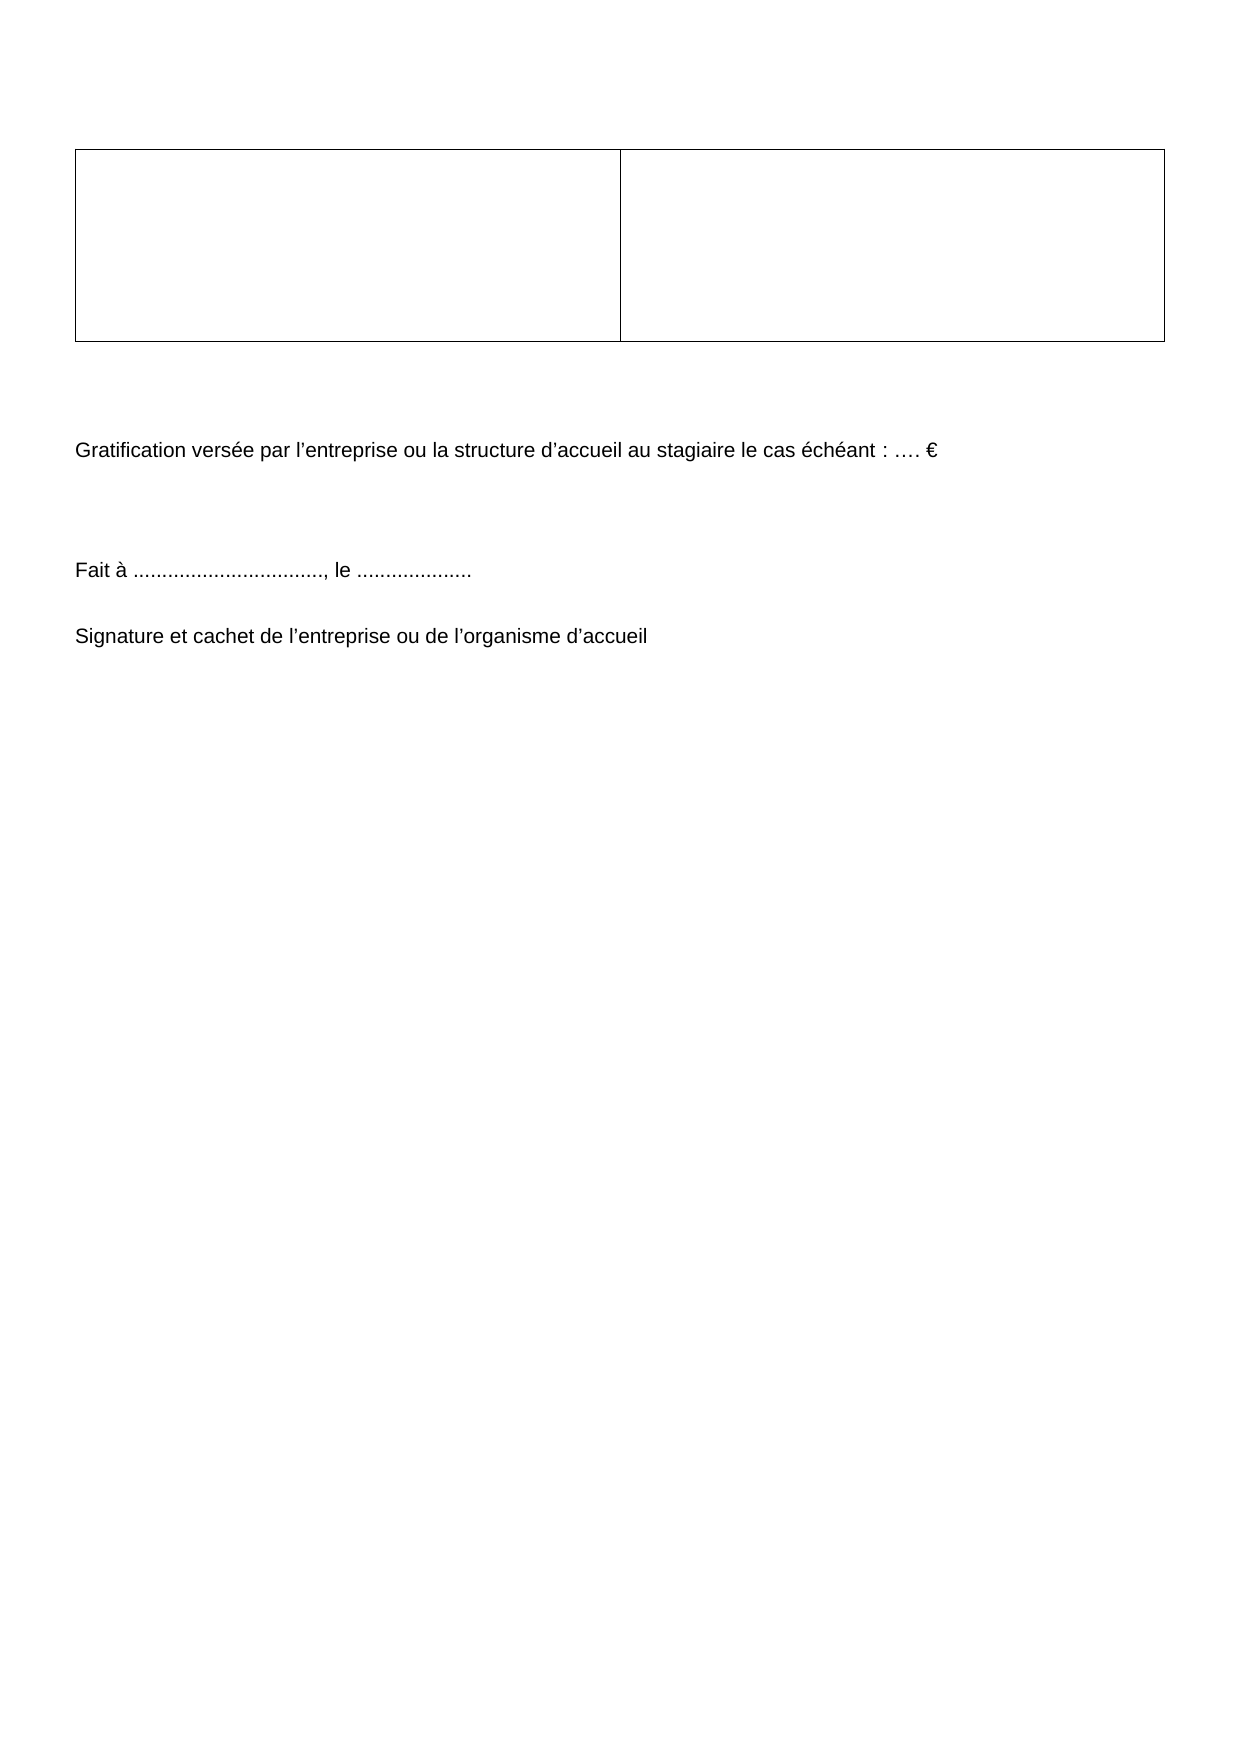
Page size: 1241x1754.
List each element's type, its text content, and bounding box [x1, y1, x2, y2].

table_cell [76, 150, 620, 341]
table_cell [621, 150, 1164, 341]
text Fait à ................................., le .................... [75, 558, 1165, 582]
text Gratification versée par l’entreprise ou la structure d’accueil au stagiaire le cas échéant : …. € [75, 438, 1165, 462]
text Signature et cachet de l’entreprise ou de l’organisme d’accueil [75, 624, 1165, 648]
